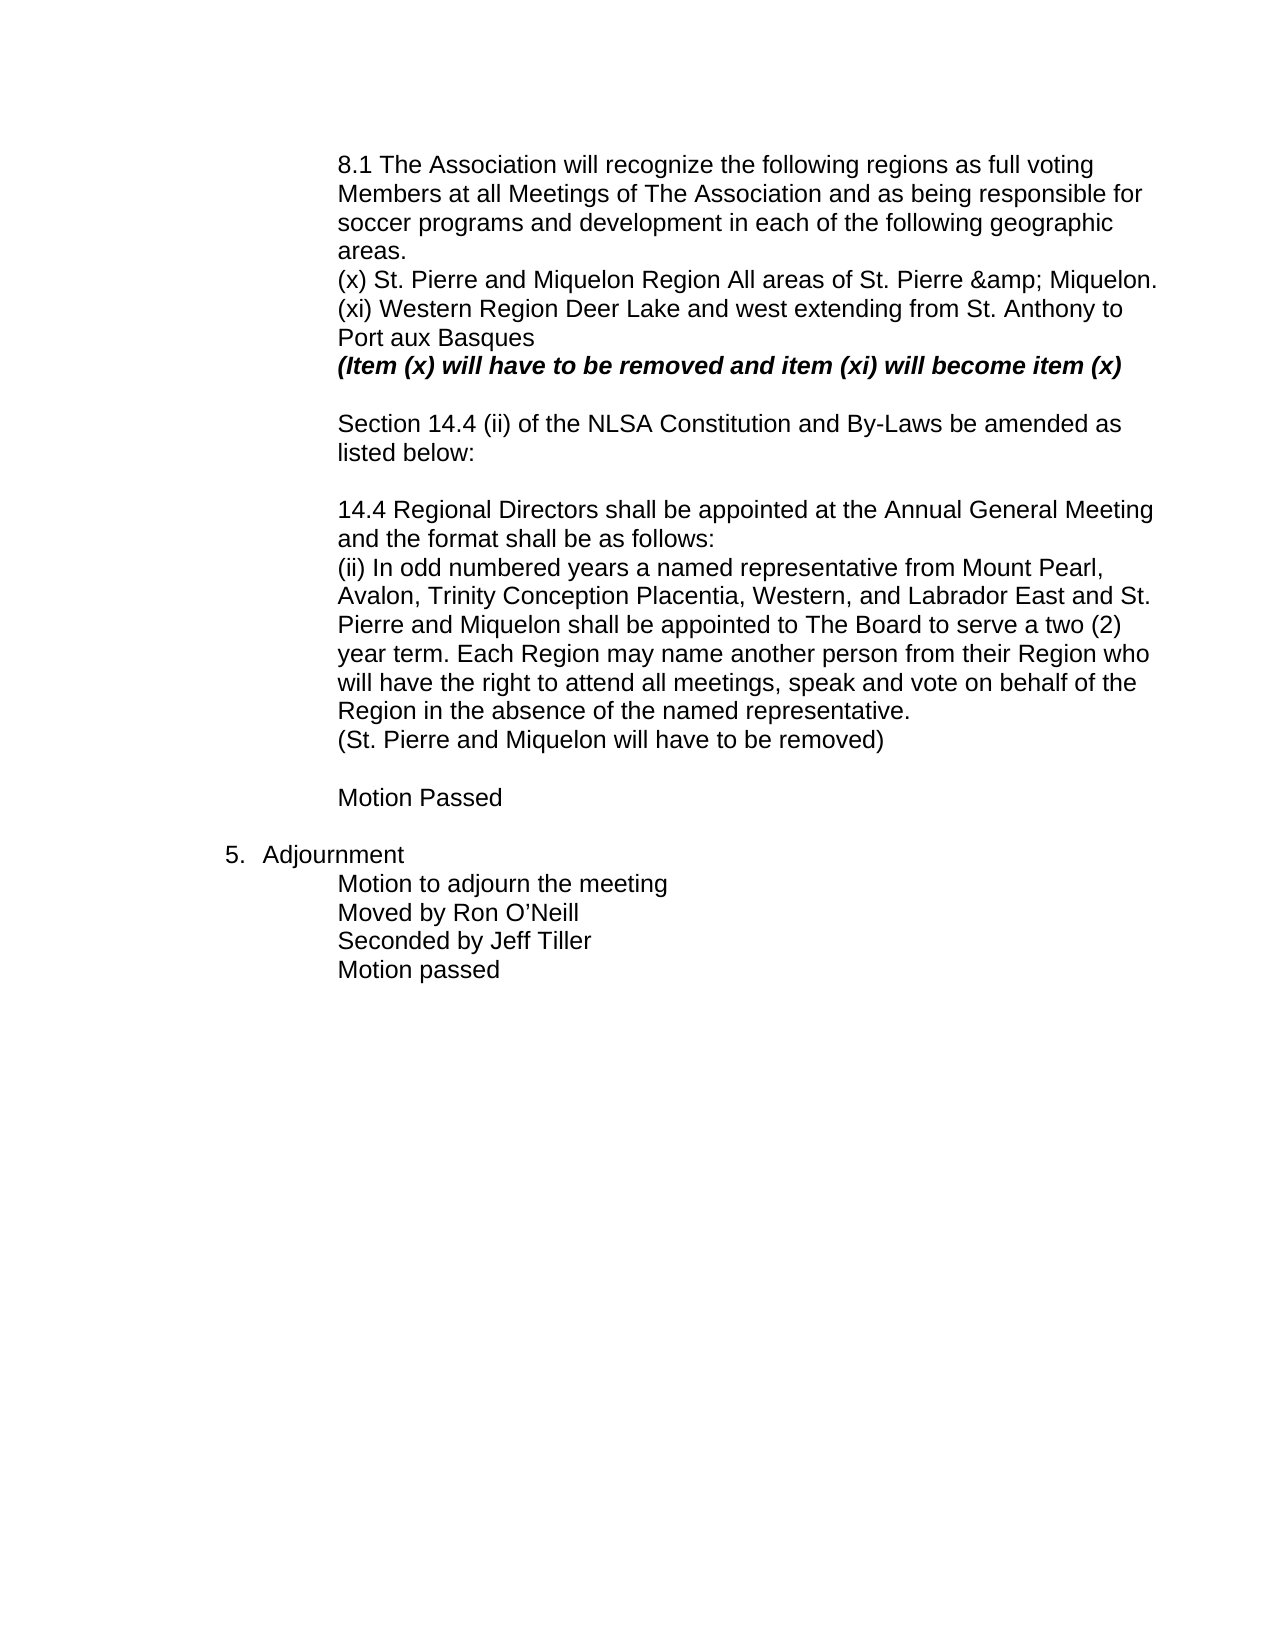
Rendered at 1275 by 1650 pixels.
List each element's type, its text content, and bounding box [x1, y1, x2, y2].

text 8.1 The Association will recognize the following regions as full voting Members at all Meetings of The Association and as being responsible for soccer programs and development in each of the following geographic areas. [337, 150, 1162, 265]
text Motion passed [337, 955, 1162, 984]
text (x) St. Pierre and Miquelon Region All areas of St. Pierre &amp; Miquelon. [337, 265, 1162, 294]
text (Item (x) will have to be removed and item (xi) will become item (x) [337, 351, 1162, 380]
text 14.4 Regional Directors shall be appointed at the Annual General Meeting and the format shall be as follows: [337, 495, 1162, 552]
text (xi) Western Region Deer Lake and west extending from St. Anthony to Port aux Basques [337, 294, 1162, 351]
text (St. Pierre and Miquelon will have to be removed) [337, 725, 1162, 754]
text Seconded by Jeff Tiller [337, 926, 1162, 955]
list Adjournment [225, 840, 1162, 869]
text Motion to adjourn the meeting [337, 869, 1162, 897]
text Section 14.4 (ii) of the NLSA Constitution and By-Laws be amended as listed below: [337, 409, 1162, 466]
text Moved by Ron O’Neill [337, 897, 1162, 926]
text Motion Passed [337, 782, 1162, 811]
text (ii) In odd numbered years a named representative from Mount Pearl, Avalon, Trinity Conception Placentia, Western, and Labrador East and St. Pierre and Miquelon shall be appointed to The Board to serve a two (2) year term. Each Region may name another person from their Region who will have the right to attend all meetings, speak and vote on behalf of the Region in the absence of the named representative. [337, 552, 1162, 725]
